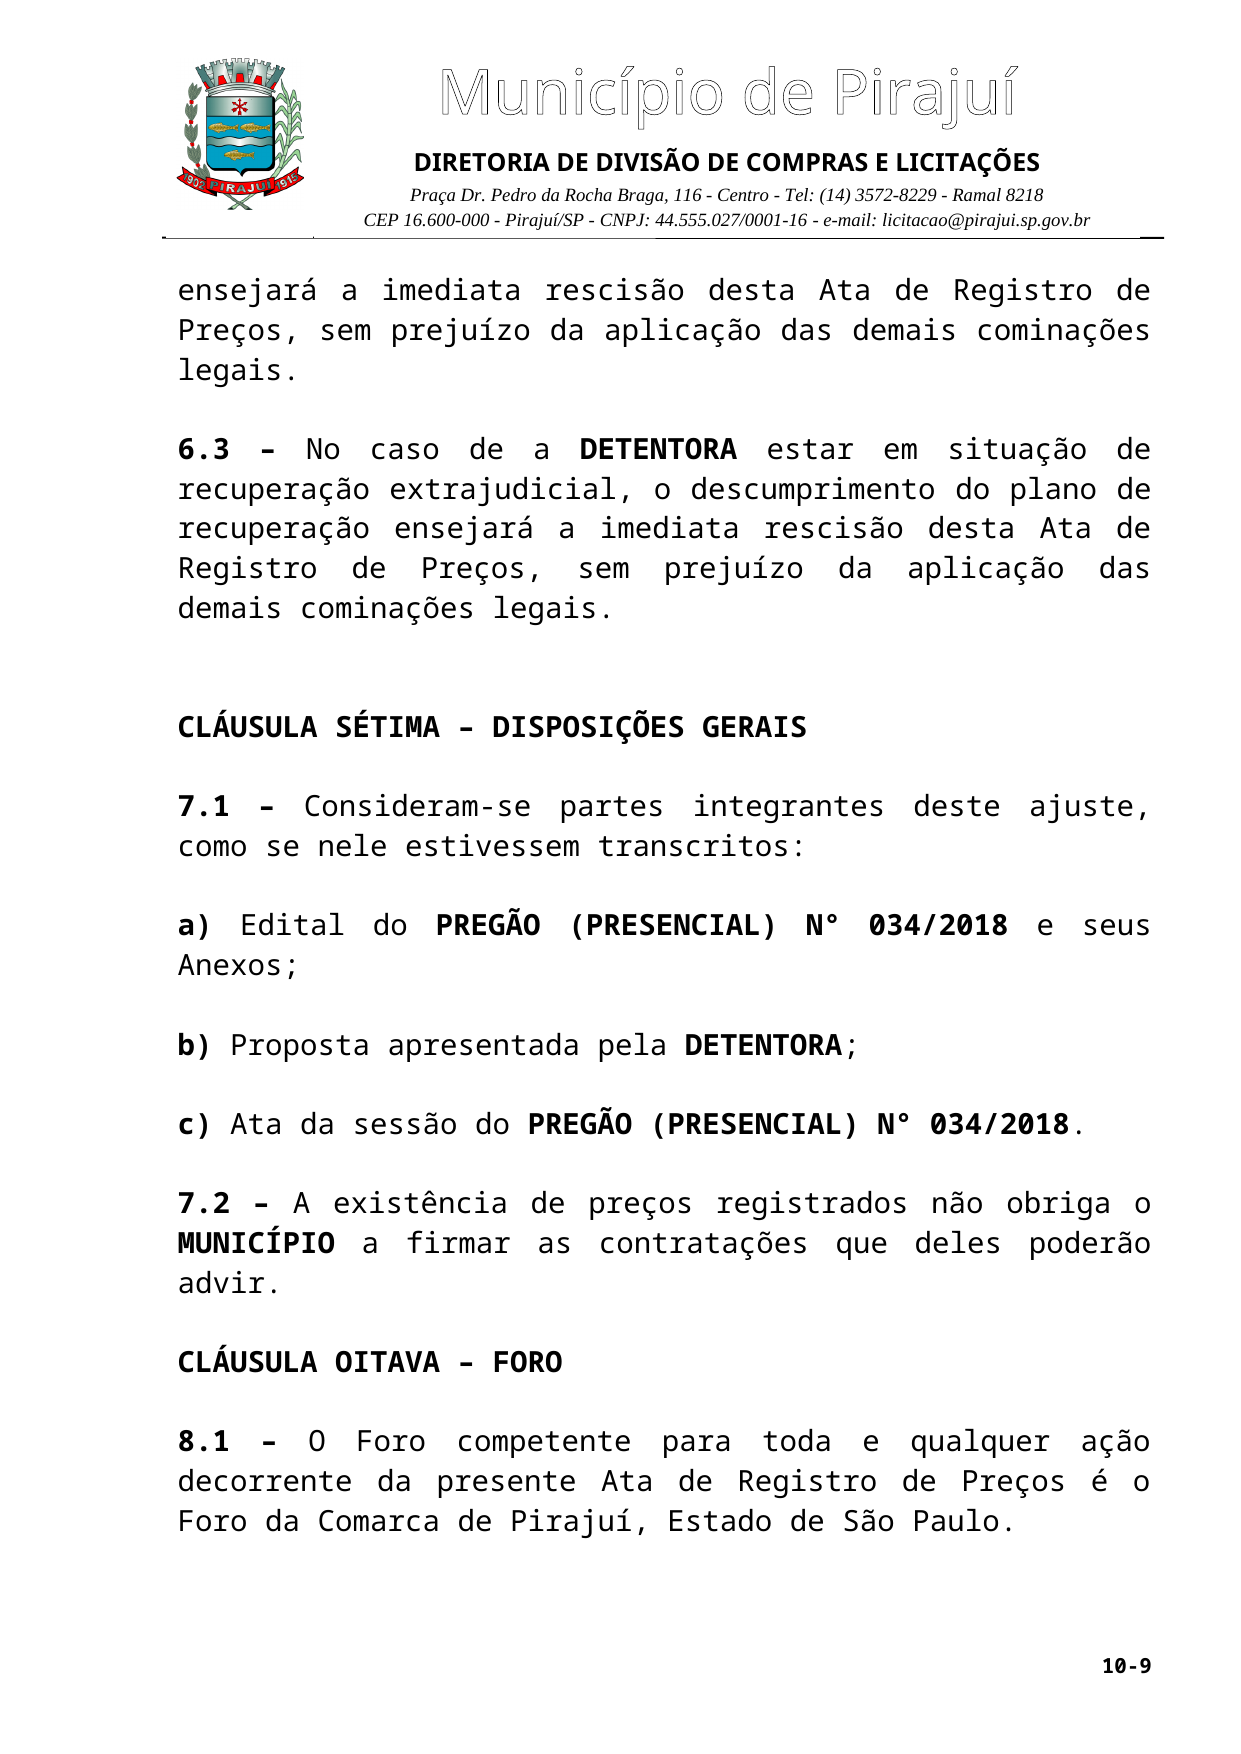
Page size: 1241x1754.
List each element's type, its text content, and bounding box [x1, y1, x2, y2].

text 7.2 – A existência de preços registrados não obriga o MUNICÍPIO a firmar as contratações que deles poderão advir. [177, 1182, 1152, 1302]
text 8.1 – O Foro competente para toda e qualquer ação decorrente da presente Ata de Registro de Preços é o Foro da Comarca de Pirajuí, Estado de São Paulo. [177, 1421, 1152, 1540]
text b) Proposta apresentada pela DETENTORA; [177, 1024, 1152, 1063]
text CLÁUSULA SÉTIMA – DISPOSIÇÕES GERAIS [177, 706, 1152, 746]
text 6.3 – No caso de a DETENTORA estar em situação de recuperação extrajudicial, o descumprimento do plano de recuperação ensejará a imediata rescisão desta Ata de Registro de Preços, sem prejuízo da aplicação das demais cominações legais. [177, 428, 1152, 627]
text CLÁUSULA OITAVA – FORO [177, 1341, 1152, 1381]
text 7.1 – Consideram-se partes integrantes deste ajuste, como se nele estivessem transcritos: [177, 786, 1152, 865]
text c) Ata da sessão do PREGÃO (PRESENCIAL) N° 034/2018. [177, 1103, 1152, 1143]
picture [176, 58, 304, 210]
text a) Edital do PREGÃO (PRESENCIAL) N° 034/2018 e seus Anexos; [177, 905, 1152, 984]
